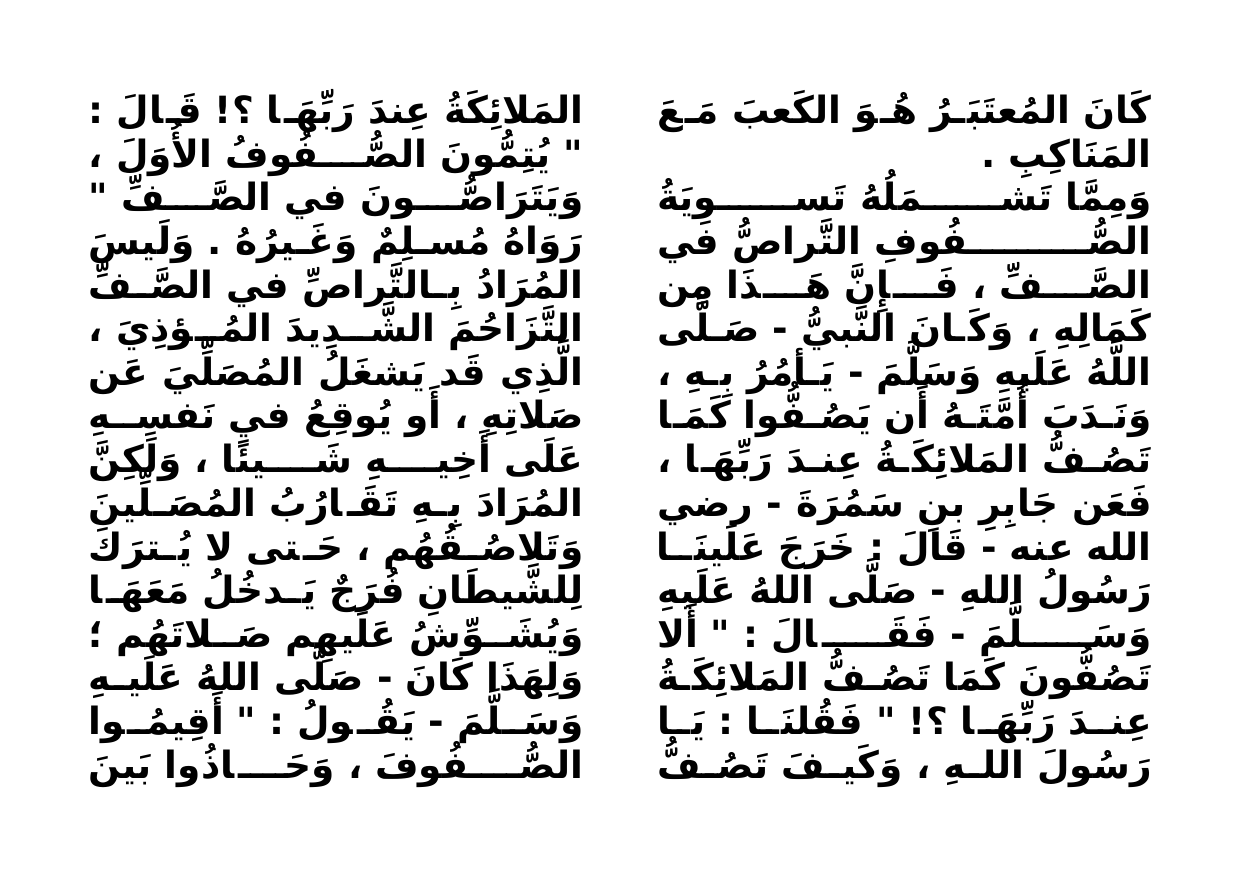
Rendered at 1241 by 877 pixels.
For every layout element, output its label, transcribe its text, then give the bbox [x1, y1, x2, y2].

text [657, 89, 1152, 176]
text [657, 176, 1152, 787]
